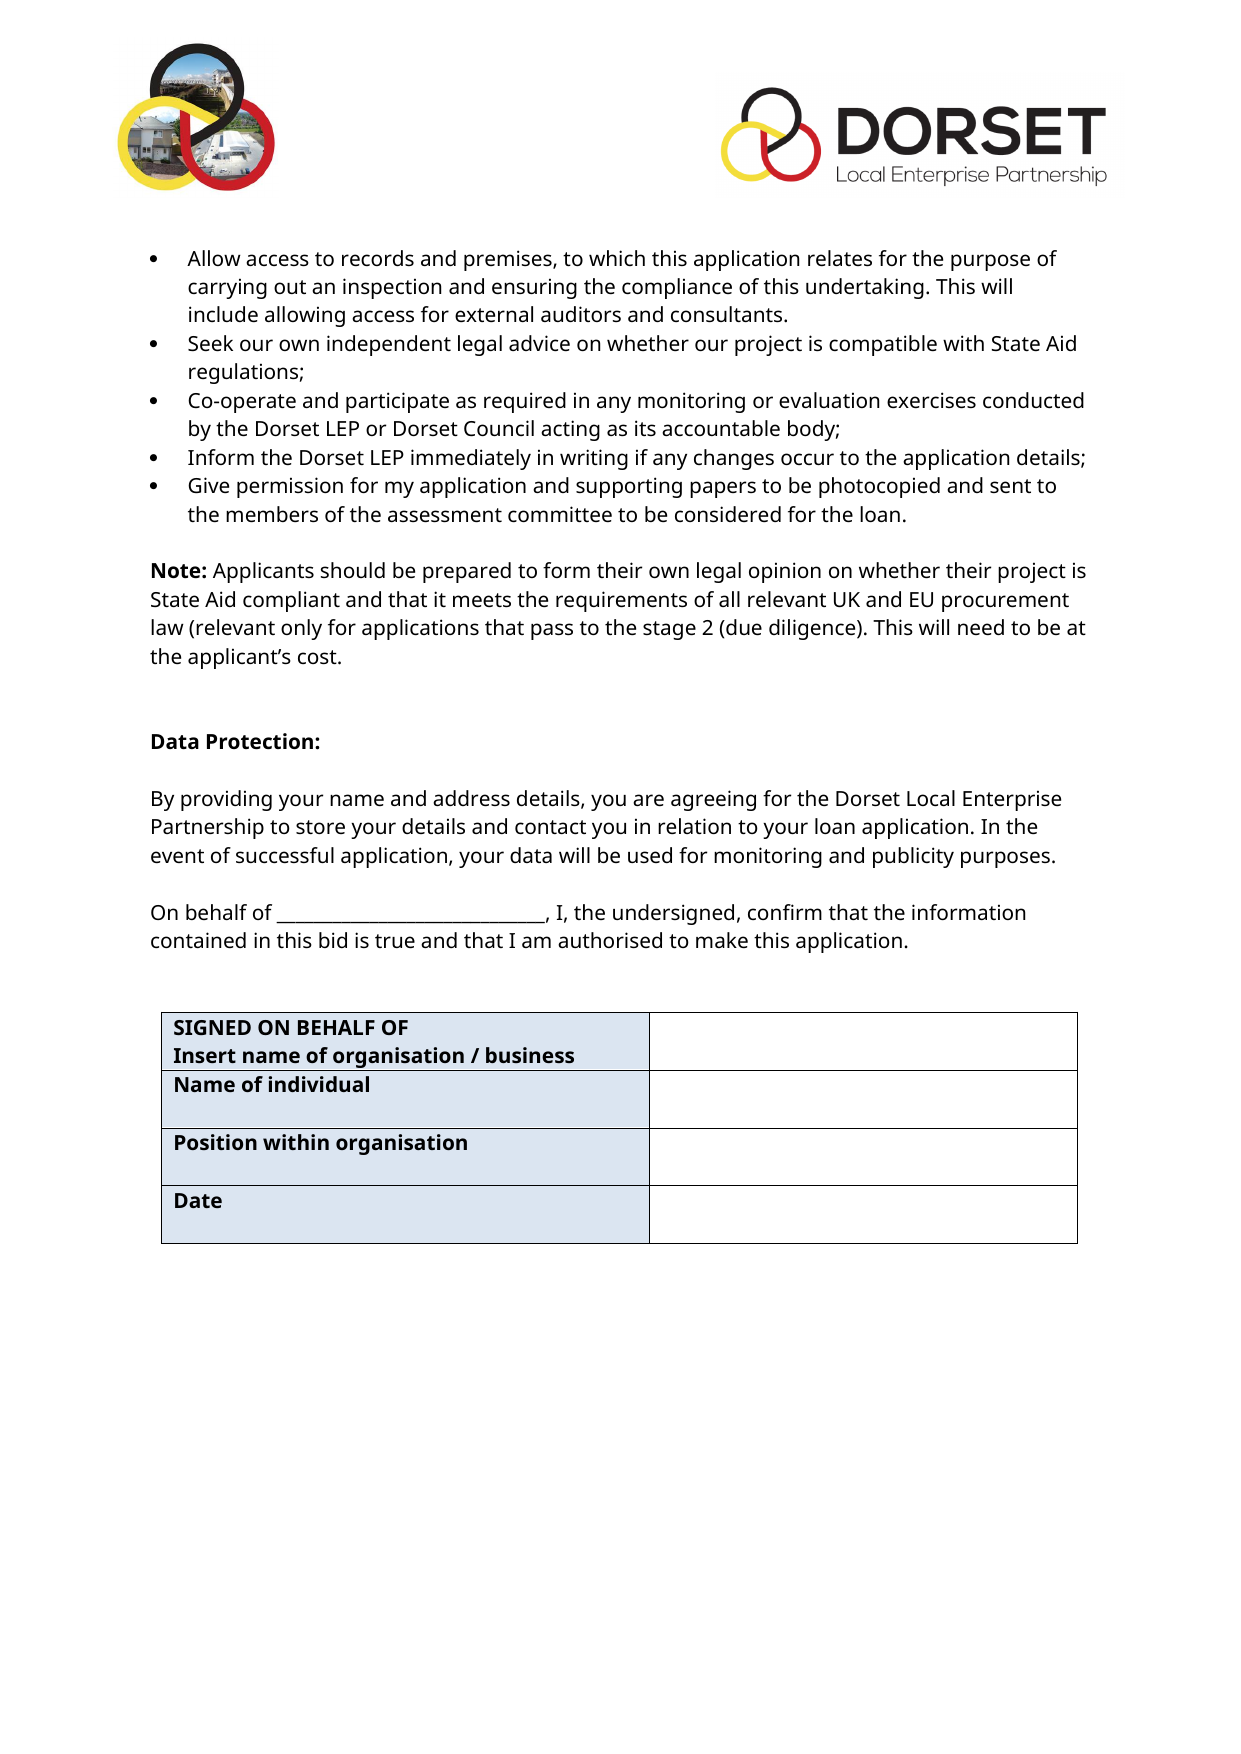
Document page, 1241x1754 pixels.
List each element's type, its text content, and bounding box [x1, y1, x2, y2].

table_cell Name of individual [162, 1071, 649, 1127]
text Data Protection: [150, 727, 1090, 756]
table_header [650, 1013, 1077, 1069]
table_cell [650, 1186, 1077, 1243]
text Note: Applicants should be prepared to form their own legal opinion on whether their project is State Aid compliant and that it meets the requirements of all relevant UK and EU procurement law (relevant only for applications that pass to the stage 2 (due diligence). This will need to be at the applicant’s cost. [150, 557, 1090, 670]
table_header SIGNED ON BEHALF OF Insert name of organisation / business [162, 1013, 649, 1069]
list Seek our own independent legal advice on whether our project is compatible with State Aid regulations; [150, 329, 1090, 386]
list Co-operate and participate as required in any monitoring or evaluation exercises conducted by the Dorset LEP or Dorset Council acting as its accountable body; [150, 386, 1090, 443]
list Allow access to records and premises, to which this application relates for the purpose of carrying out an inspection and ensuring the compliance of this undertaking. This will include allowing access for external auditors and consultants. [150, 244, 1090, 329]
picture [112, 37, 280, 198]
table_cell Date [162, 1186, 649, 1243]
table_cell Position within organisation [162, 1129, 649, 1185]
table_cell [650, 1129, 1077, 1185]
list Inform the Dorset LEP immediately in writing if any changes occur to the application details; [150, 443, 1090, 471]
text On behalf of _____________________________, I, the undersigned, confirm that the information contained in this bid is true and that I am authorised to make this application. [150, 898, 1090, 955]
picture [714, 72, 1125, 198]
list Give permission for my application and supporting papers to be photocopied and sent to the members of the assessment committee to be considered for the loan. [150, 471, 1090, 528]
table_cell [650, 1071, 1077, 1127]
text By providing your name and address details, you are agreeing for the Dorset Local Enterprise Partnership to store your details and contact you in relation to your loan application. In the event of successful application, your data will be used for monitoring and publicity purposes. [150, 784, 1090, 869]
